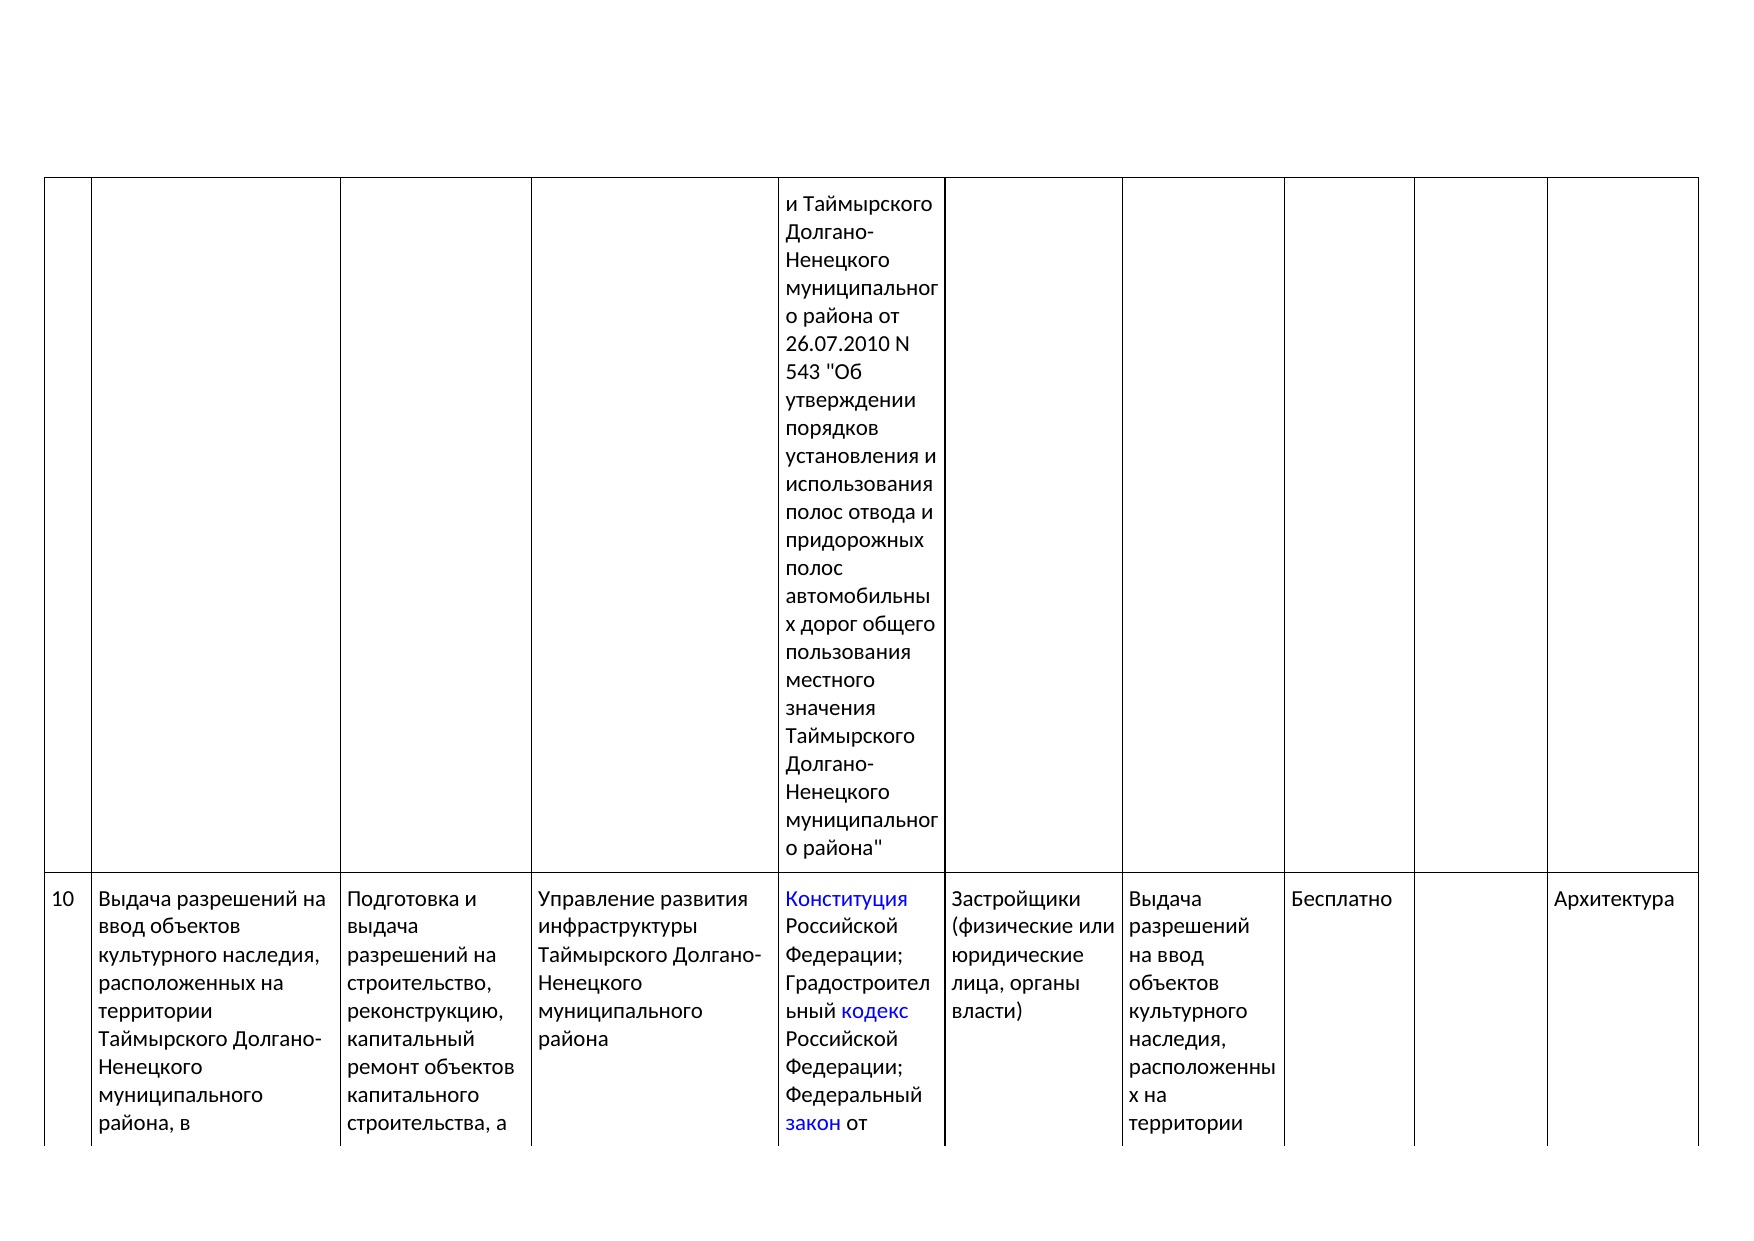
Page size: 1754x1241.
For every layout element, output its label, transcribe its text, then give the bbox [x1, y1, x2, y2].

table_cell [779, 873, 944, 1146]
table_cell 9 [45, 178, 91, 872]
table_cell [1285, 178, 1414, 872]
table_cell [946, 178, 1122, 872]
table_cell Архитектура [1548, 873, 1698, 1146]
table_cell 10 [45, 873, 91, 1146]
table_cell [1415, 873, 1547, 1146]
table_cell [532, 873, 778, 1146]
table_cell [779, 178, 944, 872]
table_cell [341, 178, 531, 872]
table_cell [532, 178, 778, 872]
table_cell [1123, 178, 1284, 872]
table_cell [946, 873, 1122, 1146]
table_cell Бесплатно [1285, 873, 1414, 1146]
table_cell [1415, 178, 1547, 872]
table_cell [1548, 178, 1698, 872]
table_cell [1123, 873, 1284, 1146]
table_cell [341, 873, 531, 1146]
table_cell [92, 873, 340, 1146]
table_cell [92, 178, 340, 872]
